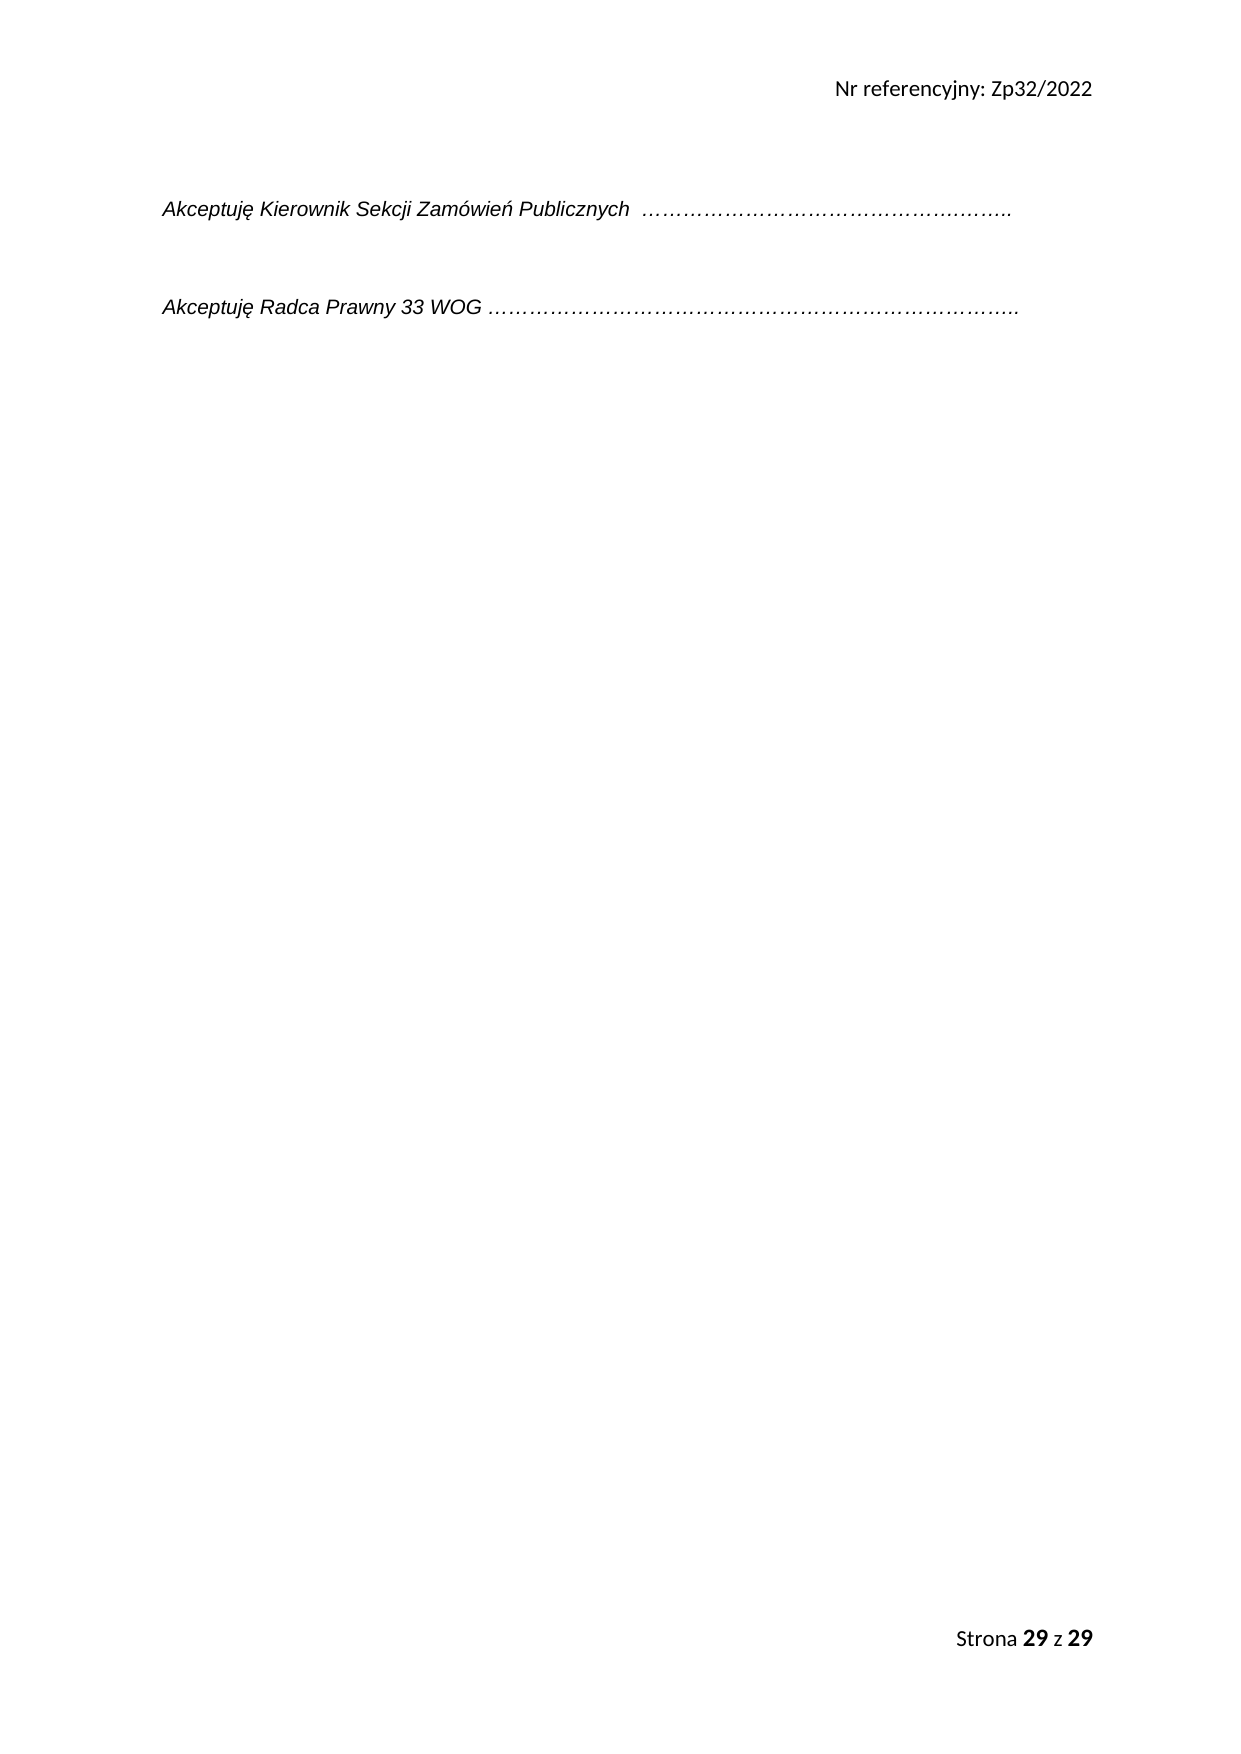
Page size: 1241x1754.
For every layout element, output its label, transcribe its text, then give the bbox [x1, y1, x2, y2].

text Akceptuję Kierownik Sekcji Zamówień Publicznych ……………………………………….…….. [162, 197, 1021, 221]
text Akceptuję Radca Prawny 33 WOG ………………………………………………………………….. [162, 294, 1021, 318]
